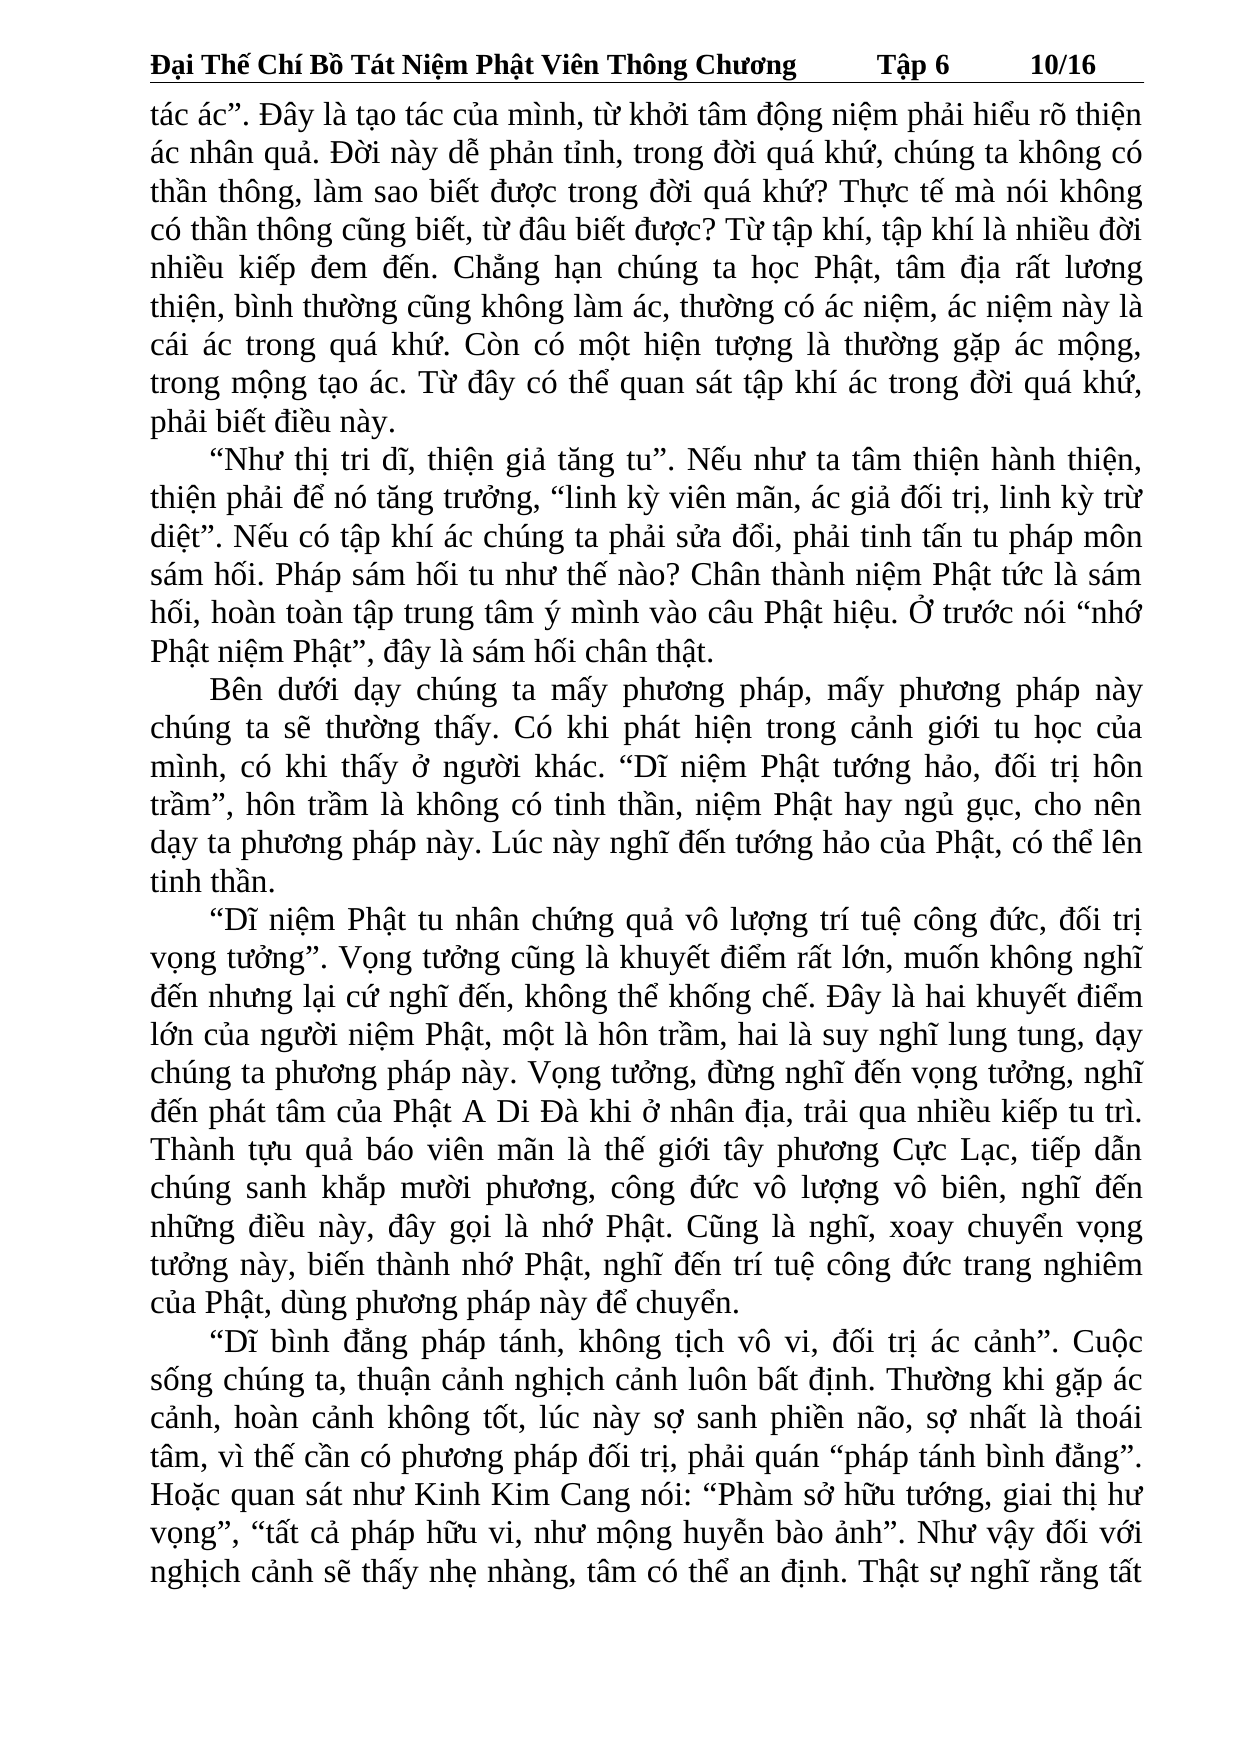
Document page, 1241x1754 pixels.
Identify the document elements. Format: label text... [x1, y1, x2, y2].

text “Như thị tri dĩ, thiện giả tăng tu”. Nếu như ta tâm thiện hành thiện, thiện phải để nó tăng trưởng, “linh kỳ viên mãn, ác giả đối trị, linh kỳ trừ diệt”. Nếu có tập khí ác chúng ta phải sửa đổi, phải tinh tấn tu pháp môn sám hối. Pháp sám hối tu như thế nào? Chân thành niệm Phật tức là sám hối, hoàn toàn tập trung tâm ý mình vào câu Phật hiệu. Ở trước nói “nhớ Phật niệm Phật”, đây là sám hối chân thật. [150, 439, 1144, 669]
text “Dĩ niệm Phật tu nhân chứng quả vô lượng trí tuệ công đức, đối trị vọng tưởng”. Vọng tưởng cũng là khuyết điểm rất lớn, muốn không nghĩ đến nhưng lại cứ nghĩ đến, không thể khống chế. Đây là hai khuyết điểm lớn của người niệm Phật, một là hôn trầm, hai là suy nghĩ lung tung, dạy chúng ta phương pháp này. Vọng tưởng, đừng nghĩ đến vọng tưởng, nghĩ đến phát tâm của Phật A Di Đà khi ở nhân địa, trải qua nhiều kiếp tu trì. Thành tựu quả báo viên mãn là thế giới tây phương Cực Lạc, tiếp dẫn chúng sanh khắp mười phương, công đức vô lượng vô biên, nghĩ đến những điều này, đây gọi là nhớ Phật. Cũng là nghĩ, xoay chuyển vọng tưởng này, biến thành nhớ Phật, nghĩ đến trí tuệ công đức trang nghiêm của Phật, dùng phương pháp này để chuyển. [150, 899, 1144, 1321]
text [150, 94, 1144, 439]
text Bên dưới dạy chúng ta mấy phương pháp, mấy phương pháp này chúng ta sẽ thường thấy. Có khi phát hiện trong cảnh giới tu học của mình, có khi thấy ở người khác. “Dĩ niệm Phật tướng hảo, đối trị hôn trầm”, hôn trầm là không có tinh thần, niệm Phật hay ngủ gục, cho nên dạy ta phương pháp này. Lúc này nghĩ đến tướng hảo của Phật, có thể lên tinh thần. [150, 669, 1144, 899]
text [150, 1321, 1144, 1589]
